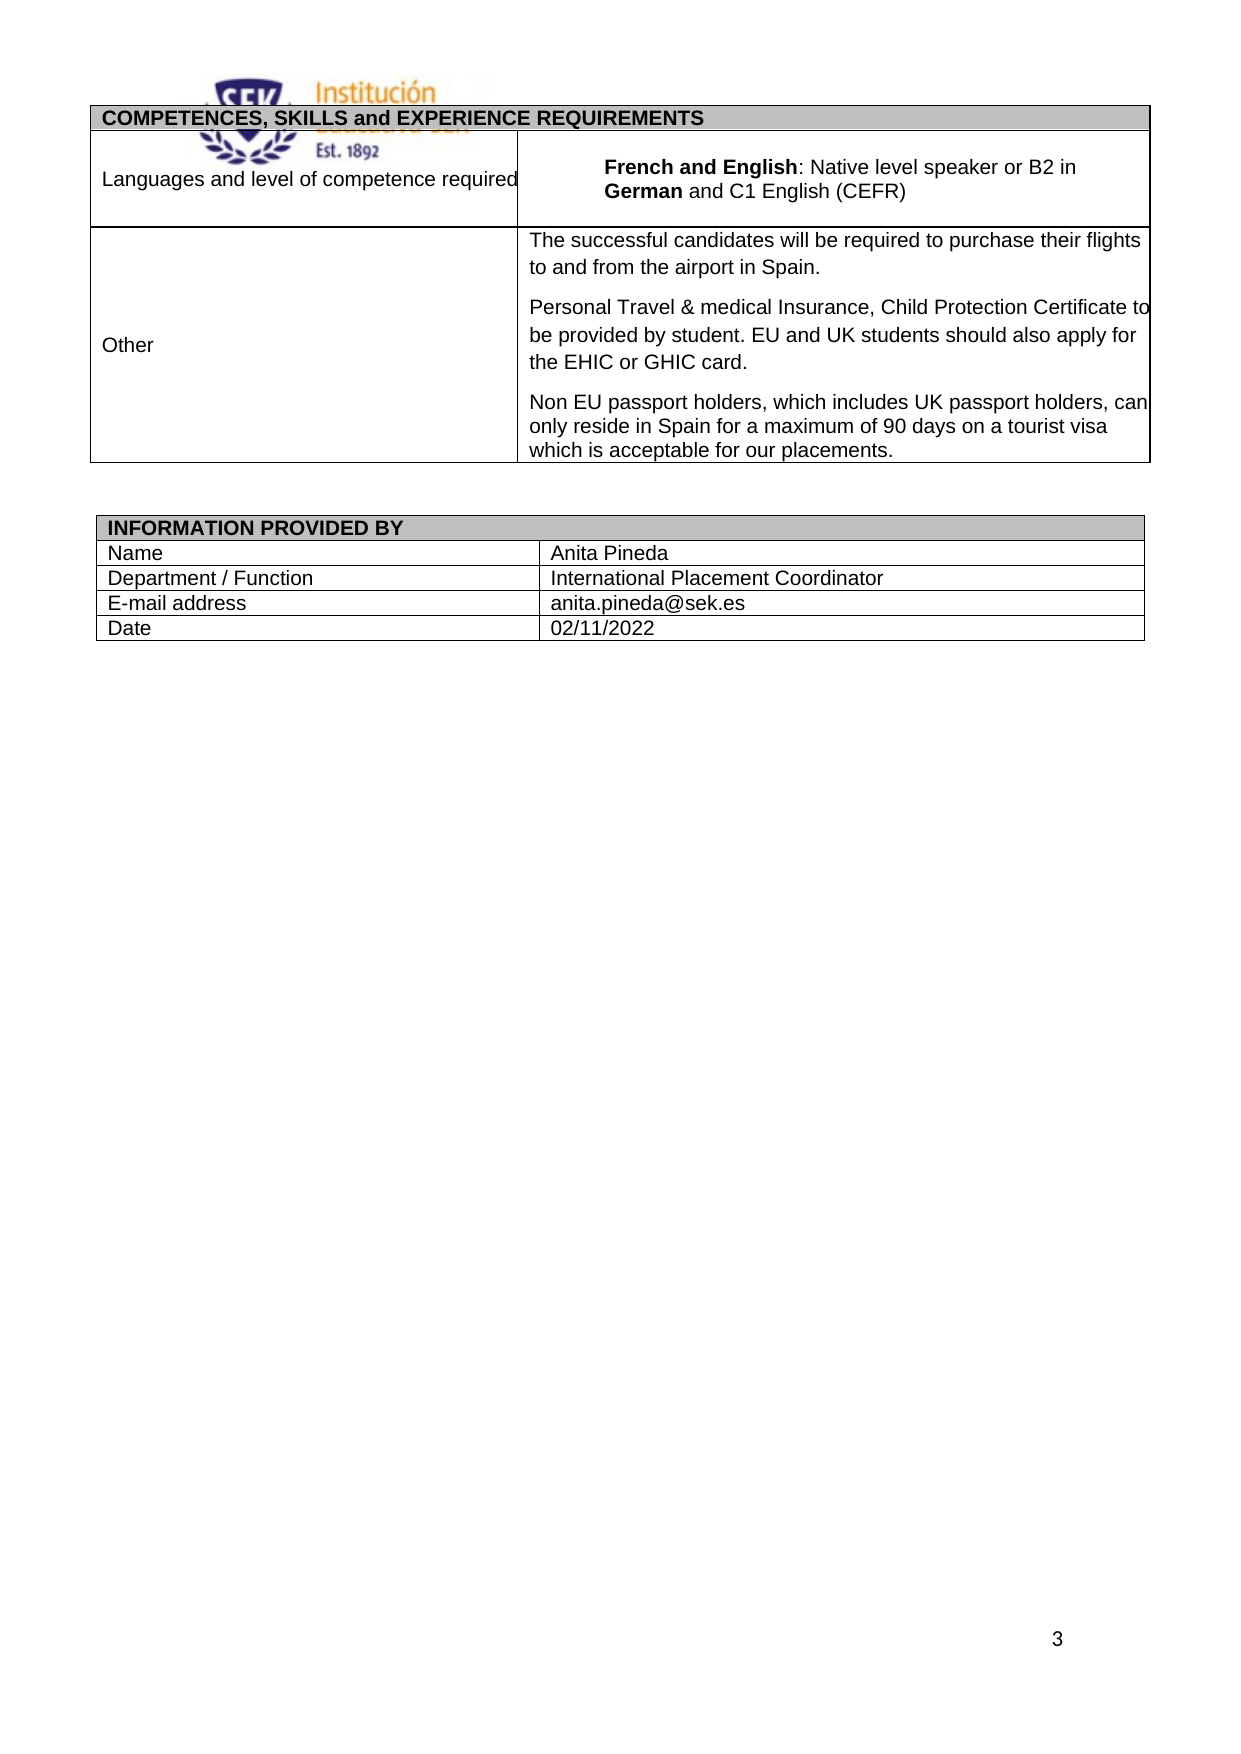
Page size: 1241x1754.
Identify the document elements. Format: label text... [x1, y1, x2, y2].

picture [177, 73, 490, 105]
table_cell Other [91, 228, 517, 462]
table_cell 02/11/2022 [540, 616, 1144, 640]
table_cell The successful candidates will be required to purchase their flights to and from the airport in Spain. Personal Travel & medical Insurance, Child Protection Certificate to be provided by student. EU and UK students should also apply for the EHIC or GHIC card. Non EU passport holders, which includes UK passport holders, can only reside in Spain for a maximum of 90 days on a tourist visa which is acceptable for our placements. [518, 228, 1149, 462]
table_header INFORMATION PROVIDED BY [97, 516, 1144, 540]
table_header COMPETENCES, SKILLS and EXPERIENCE REQUIREMENTS [91, 106, 1149, 129]
table_cell Languages and level of competence required [91, 131, 517, 226]
table_cell International Placement Coordinator [540, 566, 1144, 590]
table_cell E-mail address [97, 591, 539, 615]
table_cell French and English: Native level speaker or B2 in German and C1 English (CEFR) [518, 131, 1149, 226]
table_cell Anita Pineda [540, 541, 1144, 565]
table_cell Department / Function [97, 566, 539, 590]
table_cell anita.pineda@sek.es [540, 591, 1144, 615]
table_cell Date [97, 616, 539, 640]
table_cell Name [97, 541, 539, 565]
